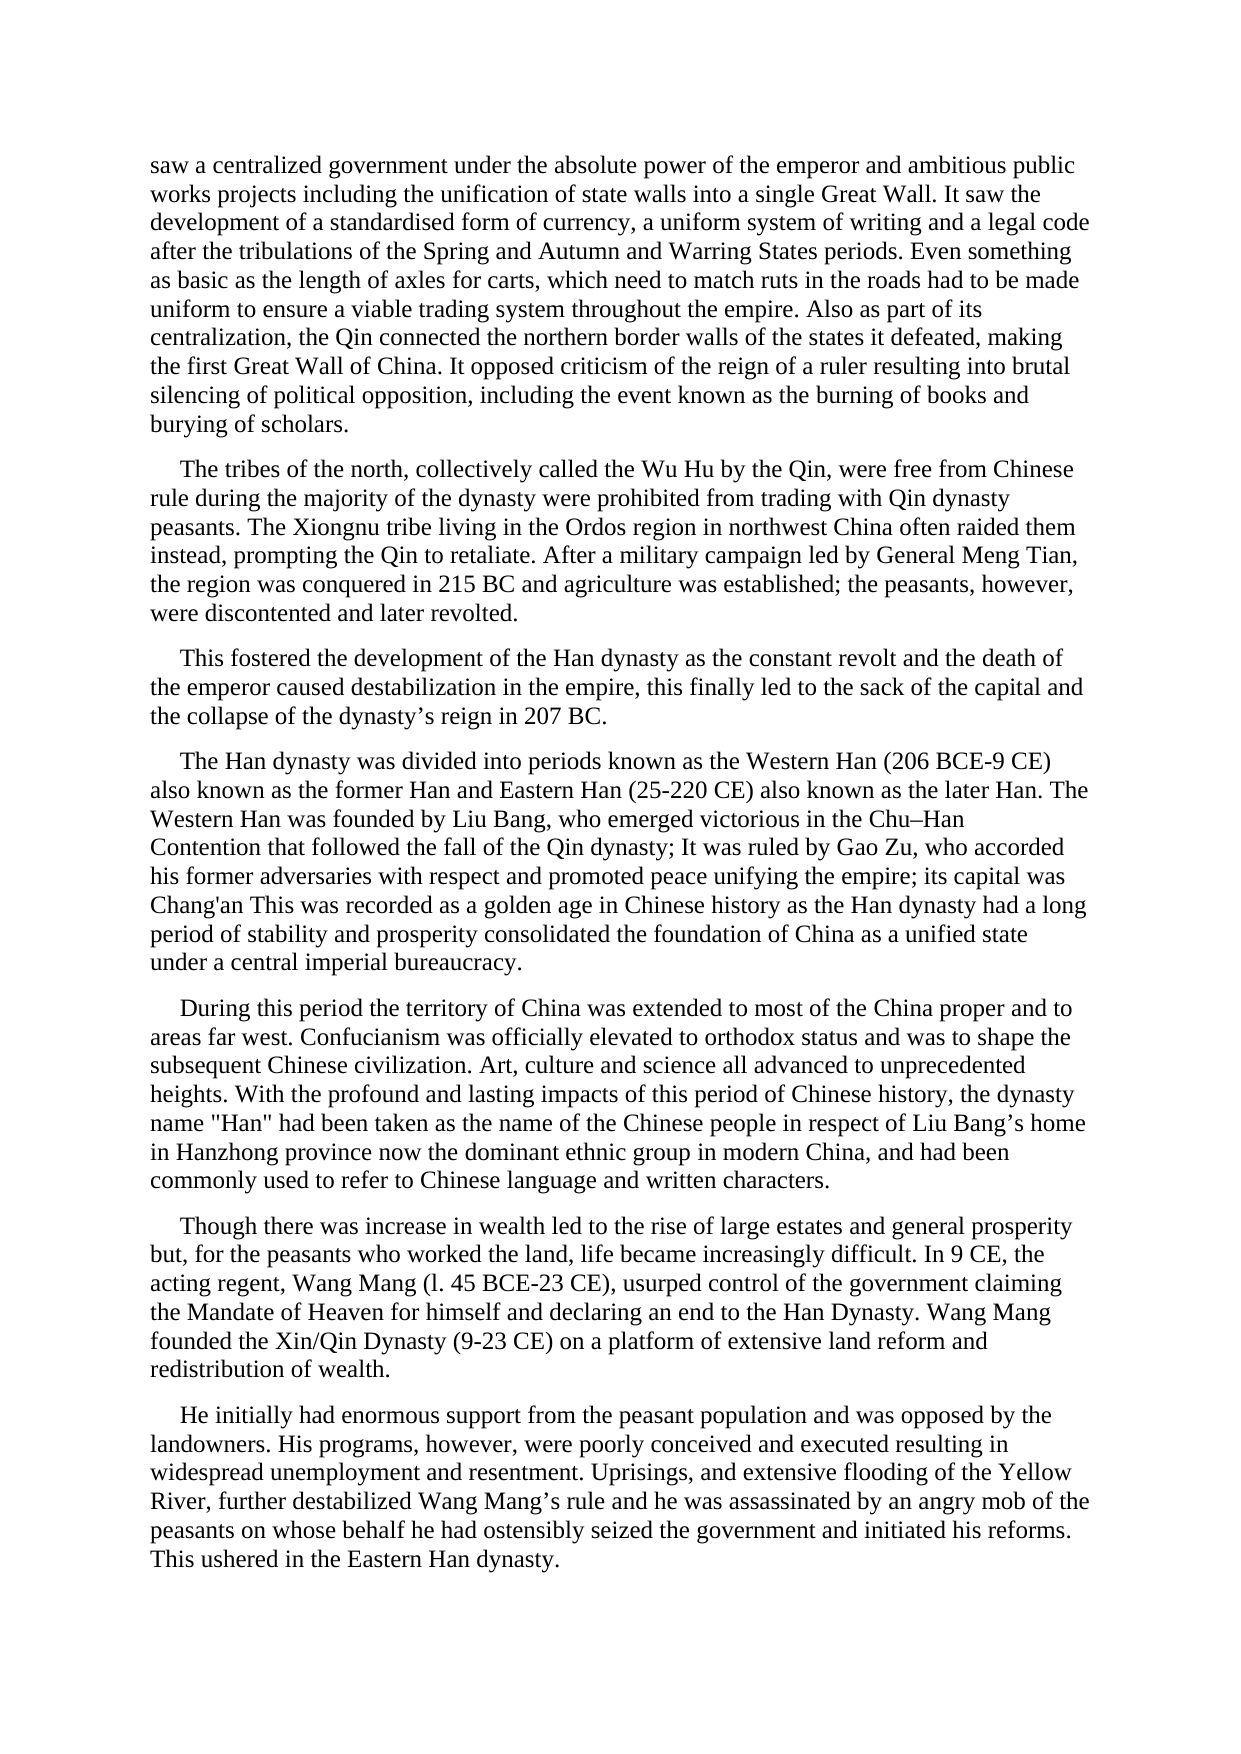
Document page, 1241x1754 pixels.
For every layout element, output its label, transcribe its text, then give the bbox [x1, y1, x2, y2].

text This fostered the development of the Han dynasty as the constant revolt and the death of the emperor caused destabilization in the empire, this finally led to the sack of the capital and the collapse of the dynasty’s reign in 207 BC. [150, 643, 1090, 729]
text Though there was increase in wealth led to the rise of large estates and general prosperity but, for the peasants who worked the land, life became increasingly difficult. In 9 CE, the acting regent, Wang Mang (l. 45 BCE-23 CE), usurped control of the government claiming the Mandate of Heaven for himself and declaring an end to the Han Dynasty. Wang Mang founded the Xin/Qin Dynasty (9-23 CE) on a platform of extensive land reform and redistribution of wealth. [150, 1211, 1090, 1383]
text The Han dynasty was divided into periods known as the Western Han (206 BCE-9 CE) also known as the former Han and Eastern Han (25-220 CE) also known as the later Han. The Western Han was founded by Liu Bang, who emerged victorious in the Chu–Han Contention that followed the fall of the Qin dynasty; It was ruled by Gao Zu, who accorded his former adversaries with respect and promoted peace unifying the empire; its capital was Chang'an This was recorded as a golden age in Chinese history as the Han dynasty had a long period of stability and prosperity consolidated the foundation of China as a unified state under a central imperial bureaucracy. [150, 746, 1090, 976]
text During this period the territory of China was extended to most of the China proper and to areas far west. Confucianism was officially elevated to orthodox status and was to shape the subsequent Chinese civilization. Art, culture and science all advanced to unprecedented heights. With the profound and lasting impacts of this period of Chinese history, the dynasty name "Han" had been taken as the name of the Chinese people in respect of Liu Bang’s home in Hanzhong province now the dominant ethnic group in modern China, and had been commonly used to refer to Chinese language and written characters. [150, 993, 1090, 1194]
text The tribes of the north, collectively called the Wu Hu by the Qin, were free from Chinese rule during the majority of the dynasty were prohibited from trading with Qin dynasty peasants. The Xiongnu tribe living in the Ordos region in northwest China often raided them instead, prompting the Qin to retaliate. After a military campaign led by General Meng Tian, the region was conquered in 215 BC and agriculture was established; the peasants, however, were discontented and later revolted. [150, 454, 1090, 627]
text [150, 150, 1090, 437]
text He initially had enormous support from the peasant population and was opposed by the landowners. His programs, however, were poorly conceived and executed resulting in widespread unemployment and resentment. Uprisings, and extensive flooding of the Yellow River, further destabilized Wang Mang’s rule and he was assassinated by an angry mob of the peasants on whose behalf he had ostensibly seized the government and initiated his reforms. This ushered in the Eastern Han dynasty. [150, 1400, 1090, 1572]
